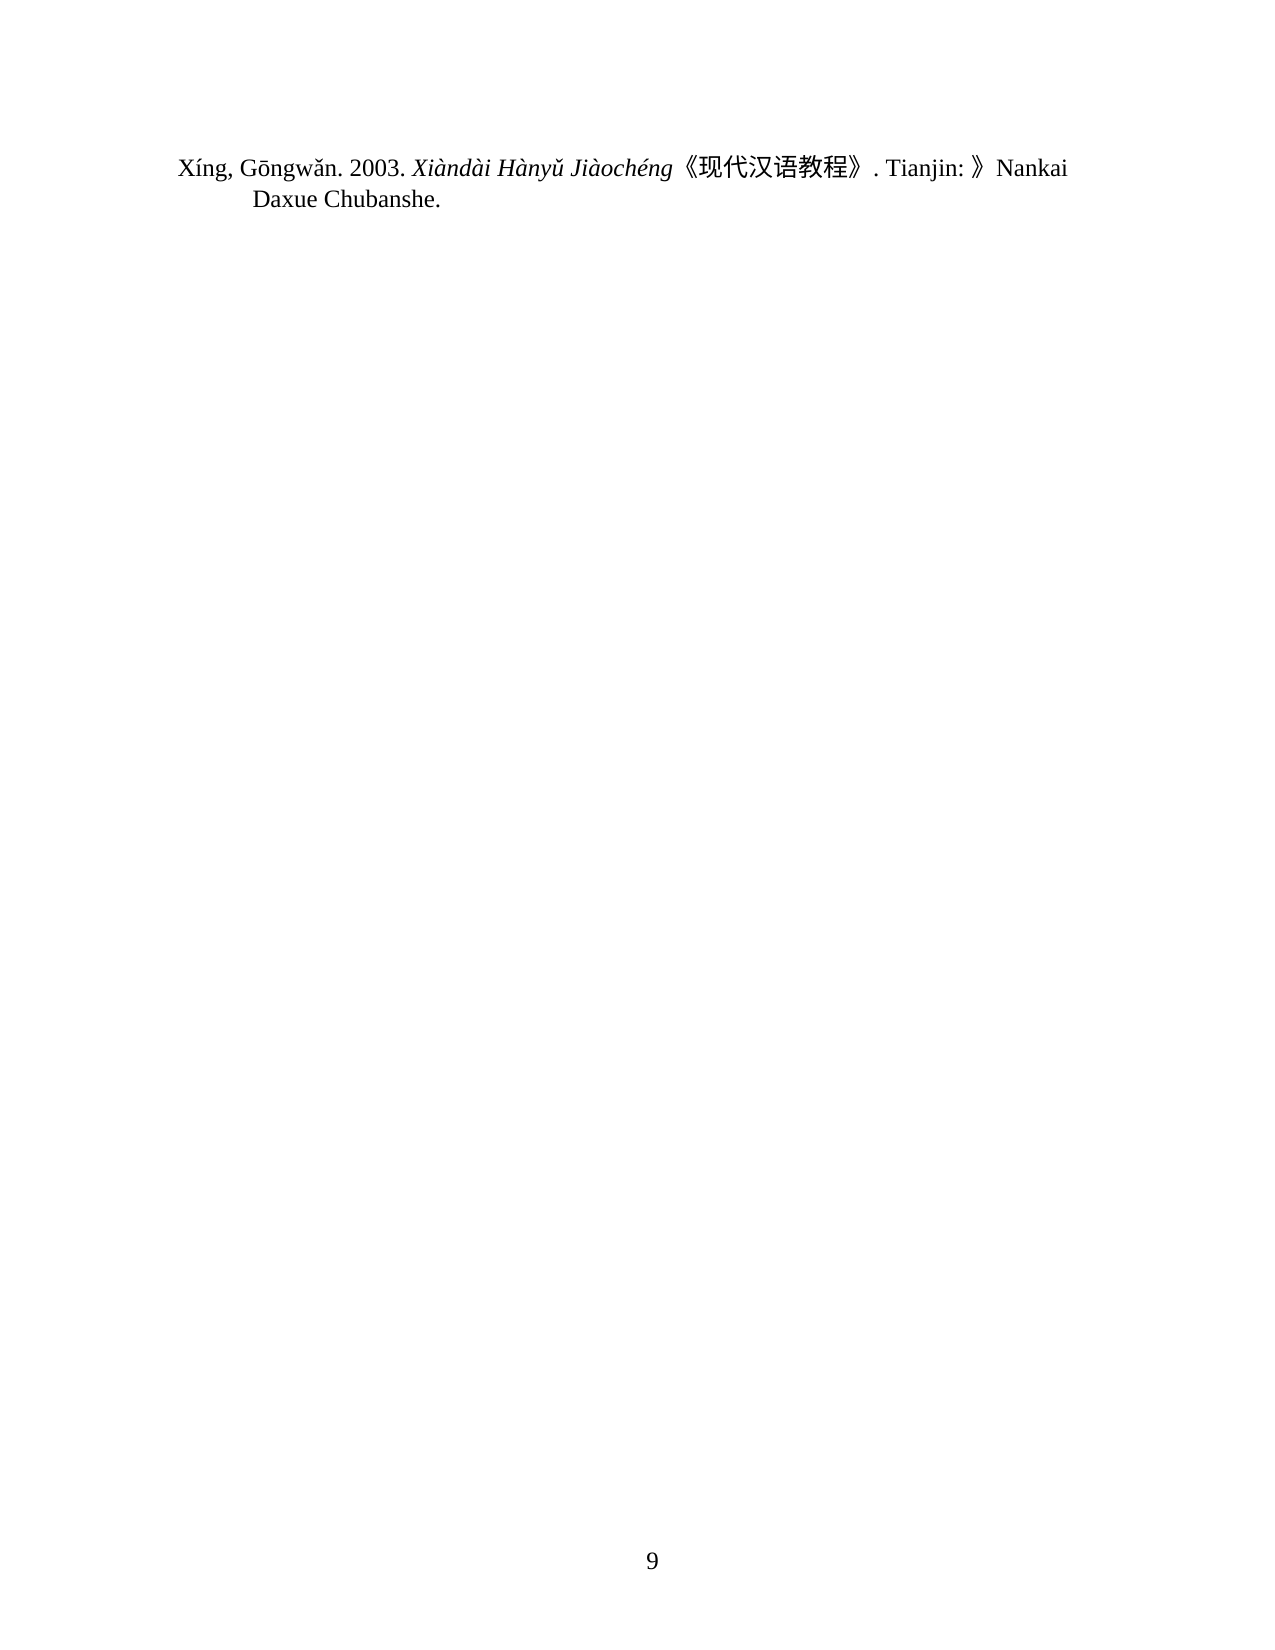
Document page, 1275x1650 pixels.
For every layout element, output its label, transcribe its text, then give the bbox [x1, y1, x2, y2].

text Xíng, Gōngwǎn. 2003. Xiàndài Hànyǔ Jiàochéng《现代汉语教程》. Tianjin: 》Nankai [177, 148, 1127, 184]
text Daxue Chubanshe. [177, 184, 1127, 213]
